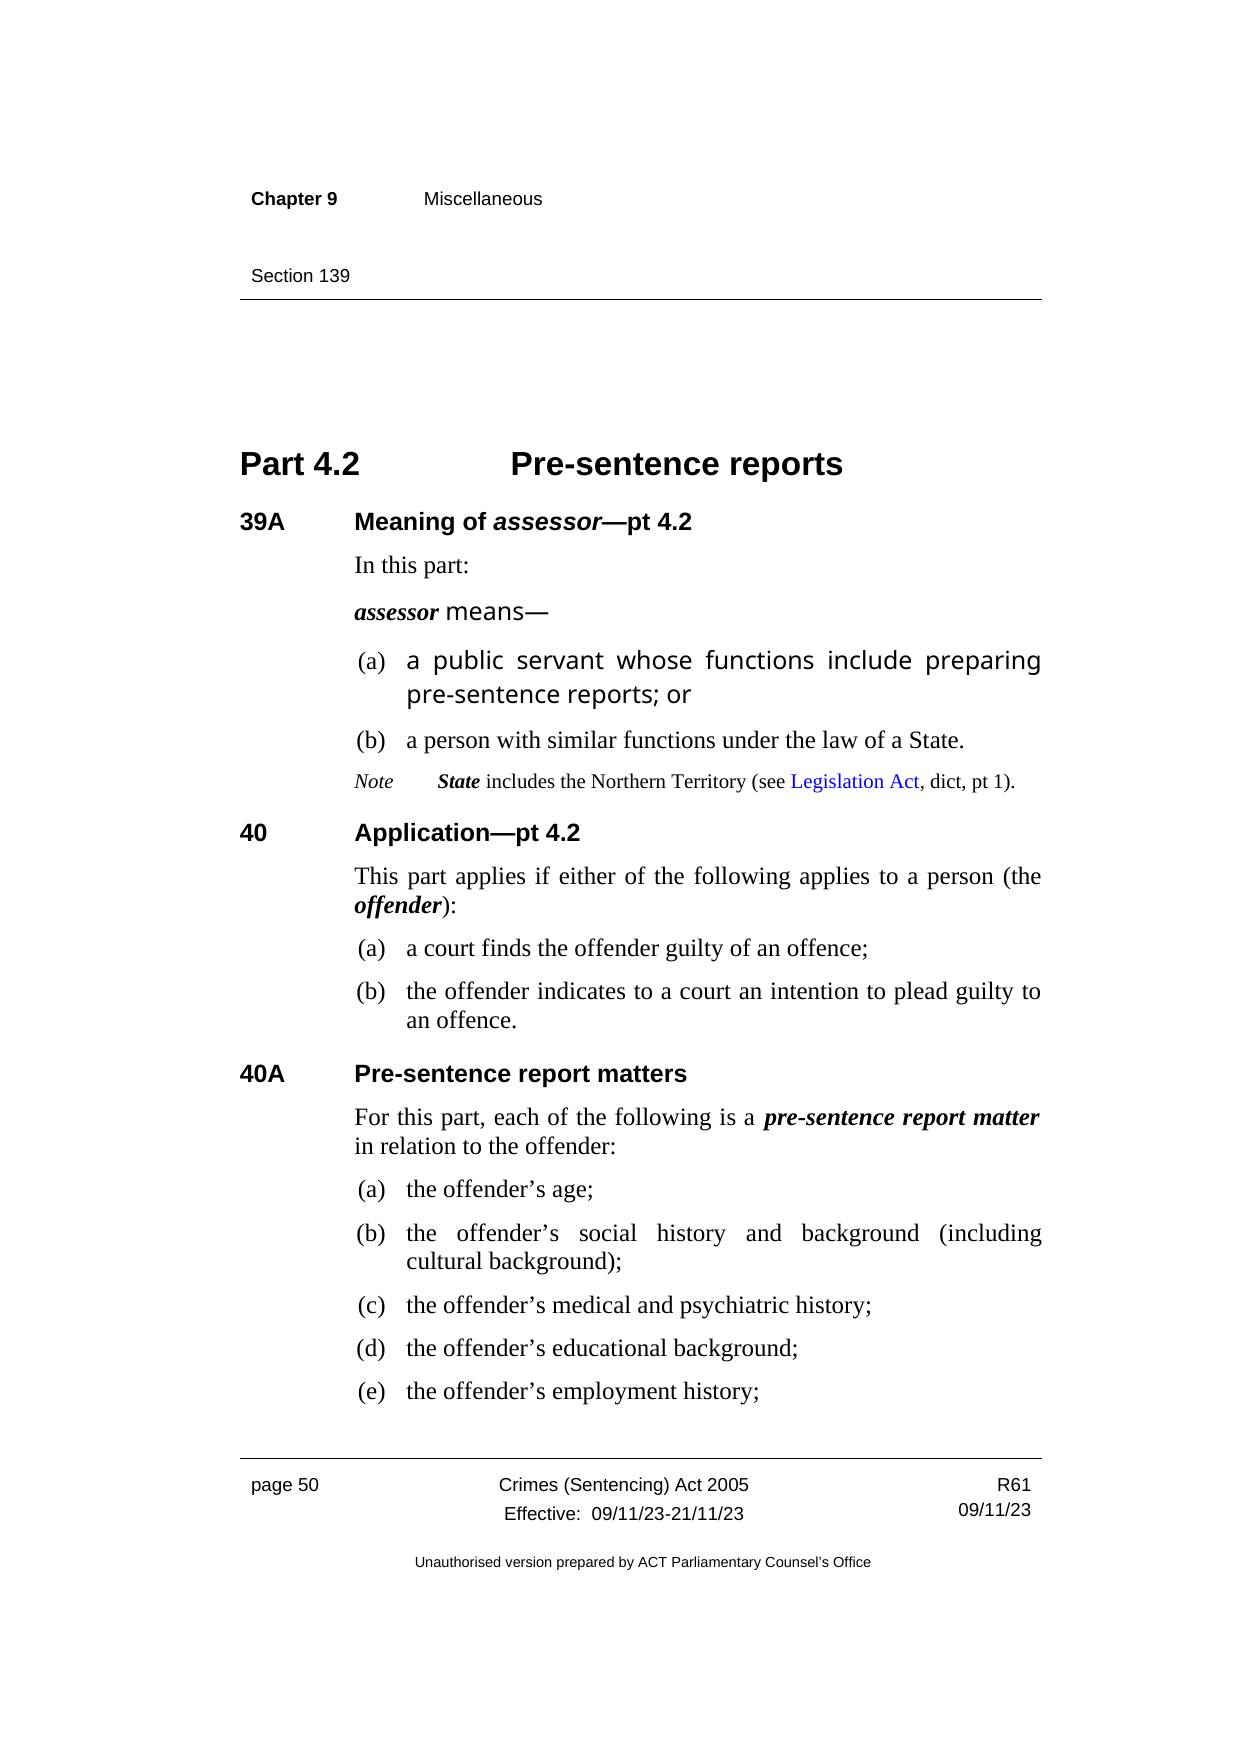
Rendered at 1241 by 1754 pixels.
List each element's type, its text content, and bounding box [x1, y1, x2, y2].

text This part applies if either of the following applies to a person (the offender): [354, 861, 1042, 918]
text 40A Pre-sentence report matters [239, 1059, 1042, 1088]
text (b) the offender’s social history and background (including cultural background); [239, 1218, 1042, 1275]
text (a) a public servant whose functions include preparing pre-sentence reports; or [239, 642, 1042, 711]
text (e) the offender’s employment history; [239, 1376, 1042, 1405]
text (a) a court finds the offender guilty of an offence; [239, 933, 1042, 962]
text (b) a person with similar functions under the law of a State. [239, 725, 1042, 754]
text 40 Application—pt 4.2 [239, 818, 1042, 846]
text (b) the offender indicates to a court an intention to plead guilty to an offence. [239, 976, 1042, 1034]
text Note State includes the Northern Territory (see Legislation Act, dict, pt 1). [354, 768, 1042, 793]
text (d) the offender’s educational background; [239, 1333, 1042, 1362]
text (a) the offender’s age; [239, 1174, 1042, 1203]
text assessor means— [354, 594, 1042, 628]
text (c) the offender’s medical and psychiatric history; [239, 1290, 1042, 1318]
text For this part, each of the following is a pre-sentence report matter in relation to the offender: [354, 1102, 1042, 1160]
text In this part: [354, 551, 1042, 579]
text Part 4.2 Pre-sentence reports [239, 444, 1042, 482]
text 39A Meaning of assessor—pt 4.2 [239, 507, 1042, 536]
